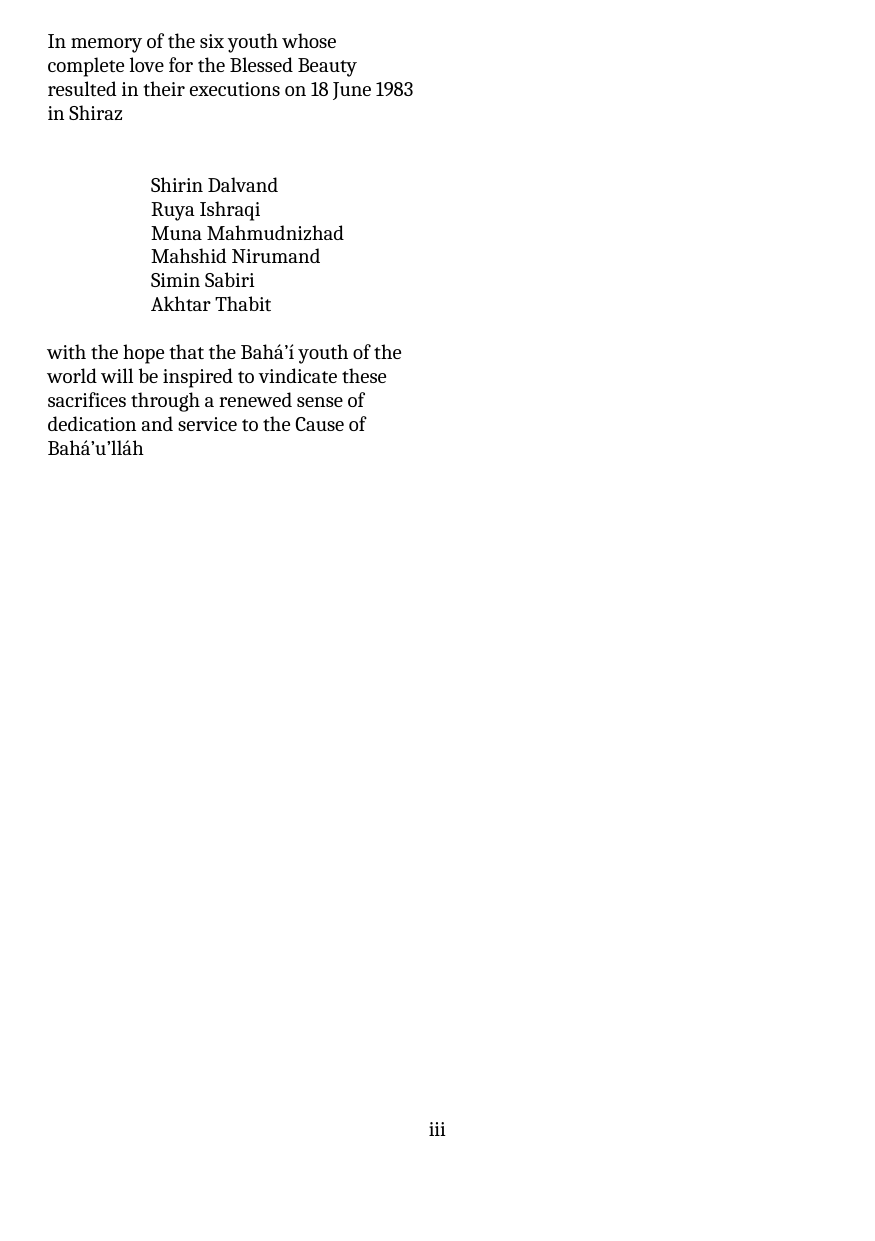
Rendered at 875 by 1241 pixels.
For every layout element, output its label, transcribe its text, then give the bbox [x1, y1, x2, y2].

text Shirin Dalvand [151, 173, 827, 197]
text sacrifices through a renewed sense of [47, 389, 827, 413]
text Muna Mahmudnizhad [151, 221, 827, 245]
text Simin Sabiri [151, 269, 827, 293]
text in Shiraz [47, 101, 827, 125]
text with the hope that the Bahá’í youth of the [47, 341, 827, 365]
text dedication and service to the Cause of [47, 413, 827, 437]
text Akhtar Thabit [151, 293, 827, 317]
text resulted in their executions on 18 June 1983 [47, 77, 827, 101]
text Ruya Ishraqi [151, 197, 827, 221]
text In memory of the six youth whose [47, 29, 827, 53]
text Bahá’u’lláh [47, 437, 827, 461]
text world will be inspired to vindicate these [47, 365, 827, 389]
text complete love for the Blessed Beauty [47, 53, 827, 77]
text Mahshid Nirumand [151, 245, 827, 269]
